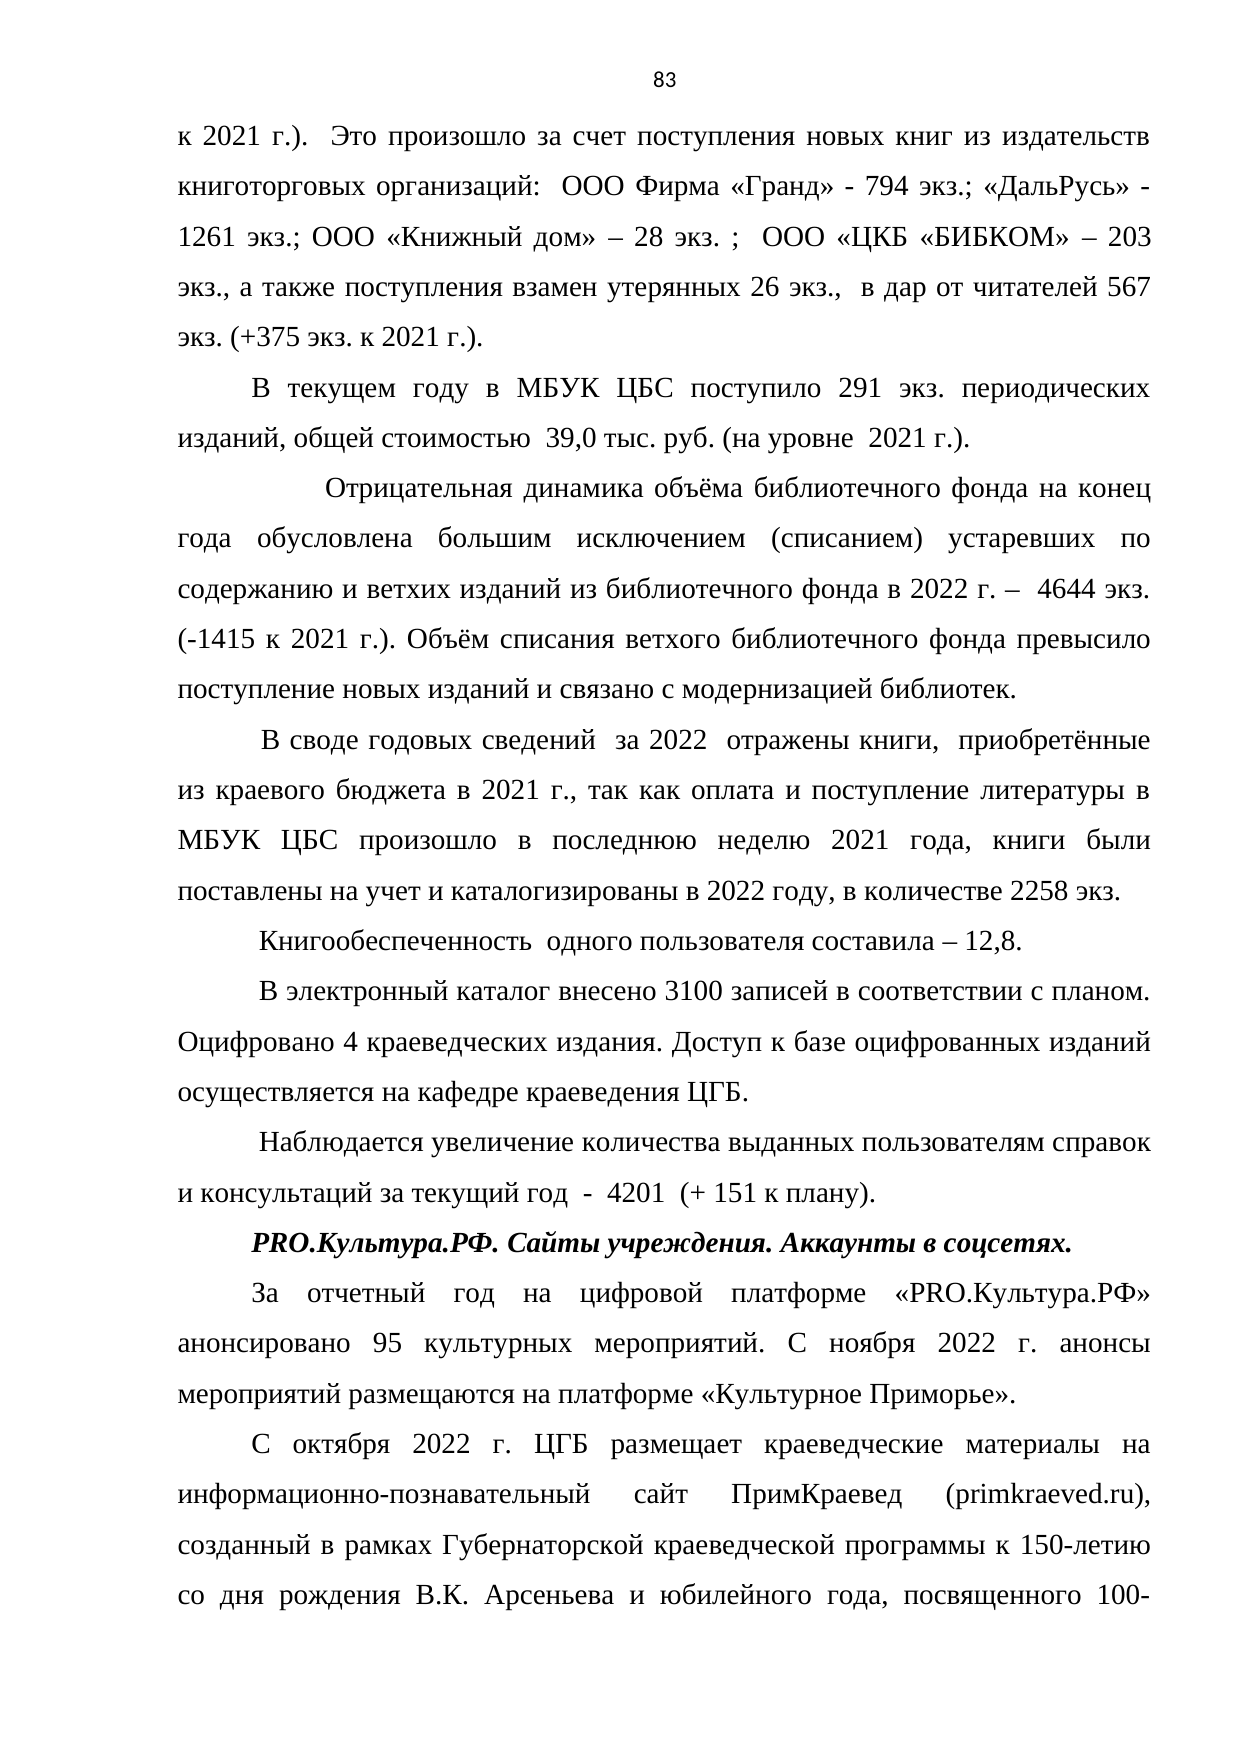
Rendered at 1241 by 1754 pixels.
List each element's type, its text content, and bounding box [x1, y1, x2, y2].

text Книгообеспеченность одного пользователя составила – 12,8. [177, 923, 1152, 957]
text В электронный каталог внесено 3100 записей в соответствии с планом. Оцифровано 4 краеведческих издания. Доступ к базе оцифрованных изданий осуществляется на кафедре краеведения ЦГБ. [177, 973, 1152, 1108]
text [177, 118, 1152, 353]
text За отчетный год на цифровой платформе «PRО.Культура.РФ» анонсировано 95 культурных мероприятий. С ноября 2022 г. анонсы мероприятий размещаются на платформе «Культурное Приморье». [177, 1275, 1152, 1409]
text В своде годовых сведений за 2022 отражены книги, приобретённые из краевого бюджета в 2021 г., так как оплата и поступление литературы в МБУК ЦБС произошло в последнюю неделю 2021 года, книги были поставлены на учет и каталогизированы в 2022 году, в количестве 2258 экз. [177, 722, 1152, 906]
text Отрицательная динамика объёма библиотечного фонда на конец года обусловлена большим исключением (списанием) устаревших по содержанию и ветхих изданий из библиотечного фонда в 2022 г. – 4644 экз. (-1415 к 2021 г.). Объём списания ветхого библиотечного фонда превысило поступление новых изданий и связано с модернизацией библиотек. [177, 470, 1152, 705]
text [177, 1426, 1152, 1611]
text Наблюдается увеличение количества выданных пользователям справок и консультаций за текущий год - 4201 (+ 151 к плану). [177, 1124, 1152, 1208]
text В текущем году в МБУК ЦБС поступило 291 экз. периодических изданий, общей стоимостью 39,0 тыс. руб. (на уровне 2021 г.). [177, 370, 1152, 453]
text PRO.Культура.РФ. Сайты учреждения. Аккаунты в соцсетях. [177, 1225, 1152, 1258]
